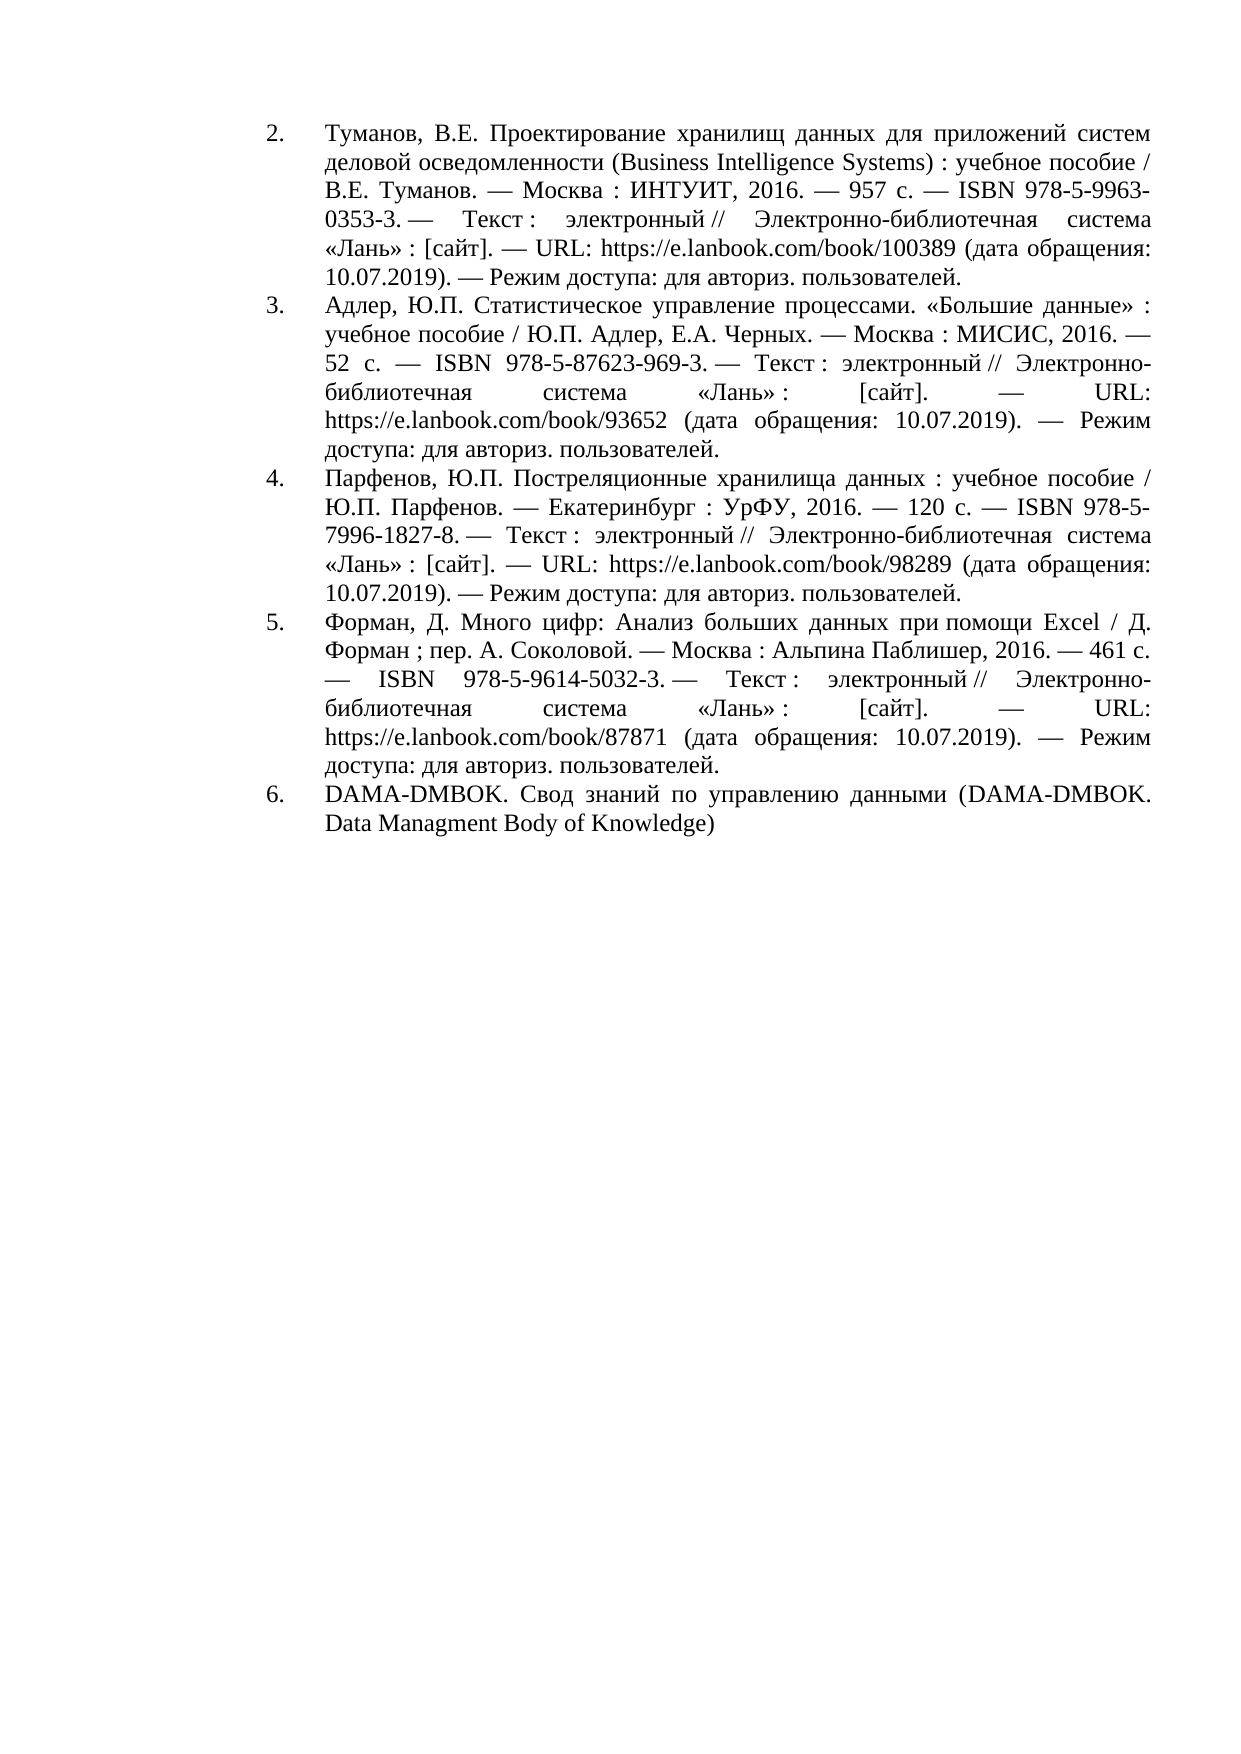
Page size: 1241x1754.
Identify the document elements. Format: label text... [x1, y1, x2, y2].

list DAMA-DMBOK. Свод знаний по управлению данными (DAMA-DMBOK. Data Managment Body of Knowledge) [266, 779, 1152, 837]
list Туманов, В.Е. Проектирование хранилищ данных для приложений систем деловой осведомленности (Business Intelligence Systems) : учебное пособие / В.Е. Туманов. — Москва : ИНТУИТ, 2016. — 957 с. — ISBN 978-5-9963-0353-3. — Текст : электронный // Электронно-библиотечная система «Лань» : [сайт]. — URL: https://e.lanbook.com/book/100389 (дата обращения: 10.07.2019). — Режим доступа: для авториз. пользователей. [266, 118, 1152, 291]
list Парфенов, Ю.П. Постреляционные хранилища данных : учебное пособие / Ю.П. Парфенов. — Екатеринбург : УрФУ, 2016. — 120 с. — ISBN 978-5-7996-1827-8. — Текст : электронный // Электронно-библиотечная система «Лань» : [сайт]. — URL: https://e.lanbook.com/book/98289 (дата обращения: 10.07.2019). — Режим доступа: для авториз. пользователей. [266, 463, 1152, 607]
list Форман, Д. Много цифр: Анализ больших данных при помощи Excel / Д. Форман ; пер. А. Соколовой. — Москва : Альпина Паблишер, 2016. — 461 с. — ISBN 978-5-9614-5032-3. — Текст : электронный // Электронно-библиотечная система «Лань» : [сайт]. — URL: https://e.lanbook.com/book/87871 (дата обращения: 10.07.2019). — Режим доступа: для авториз. пользователей. [266, 607, 1152, 779]
list Адлер, Ю.П. Статистическое управление процессами. «Большие данные» : учебное пособие / Ю.П. Адлер, Е.А. Черных. — Москва : МИСИС, 2016. — 52 с. — ISBN 978-5-87623-969-3. — Текст : электронный // Электронно-библиотечная система «Лань» : [сайт]. — URL: https://e.lanbook.com/book/93652 (дата обращения: 10.07.2019). — Режим доступа: для авториз. пользователей. [266, 291, 1152, 463]
